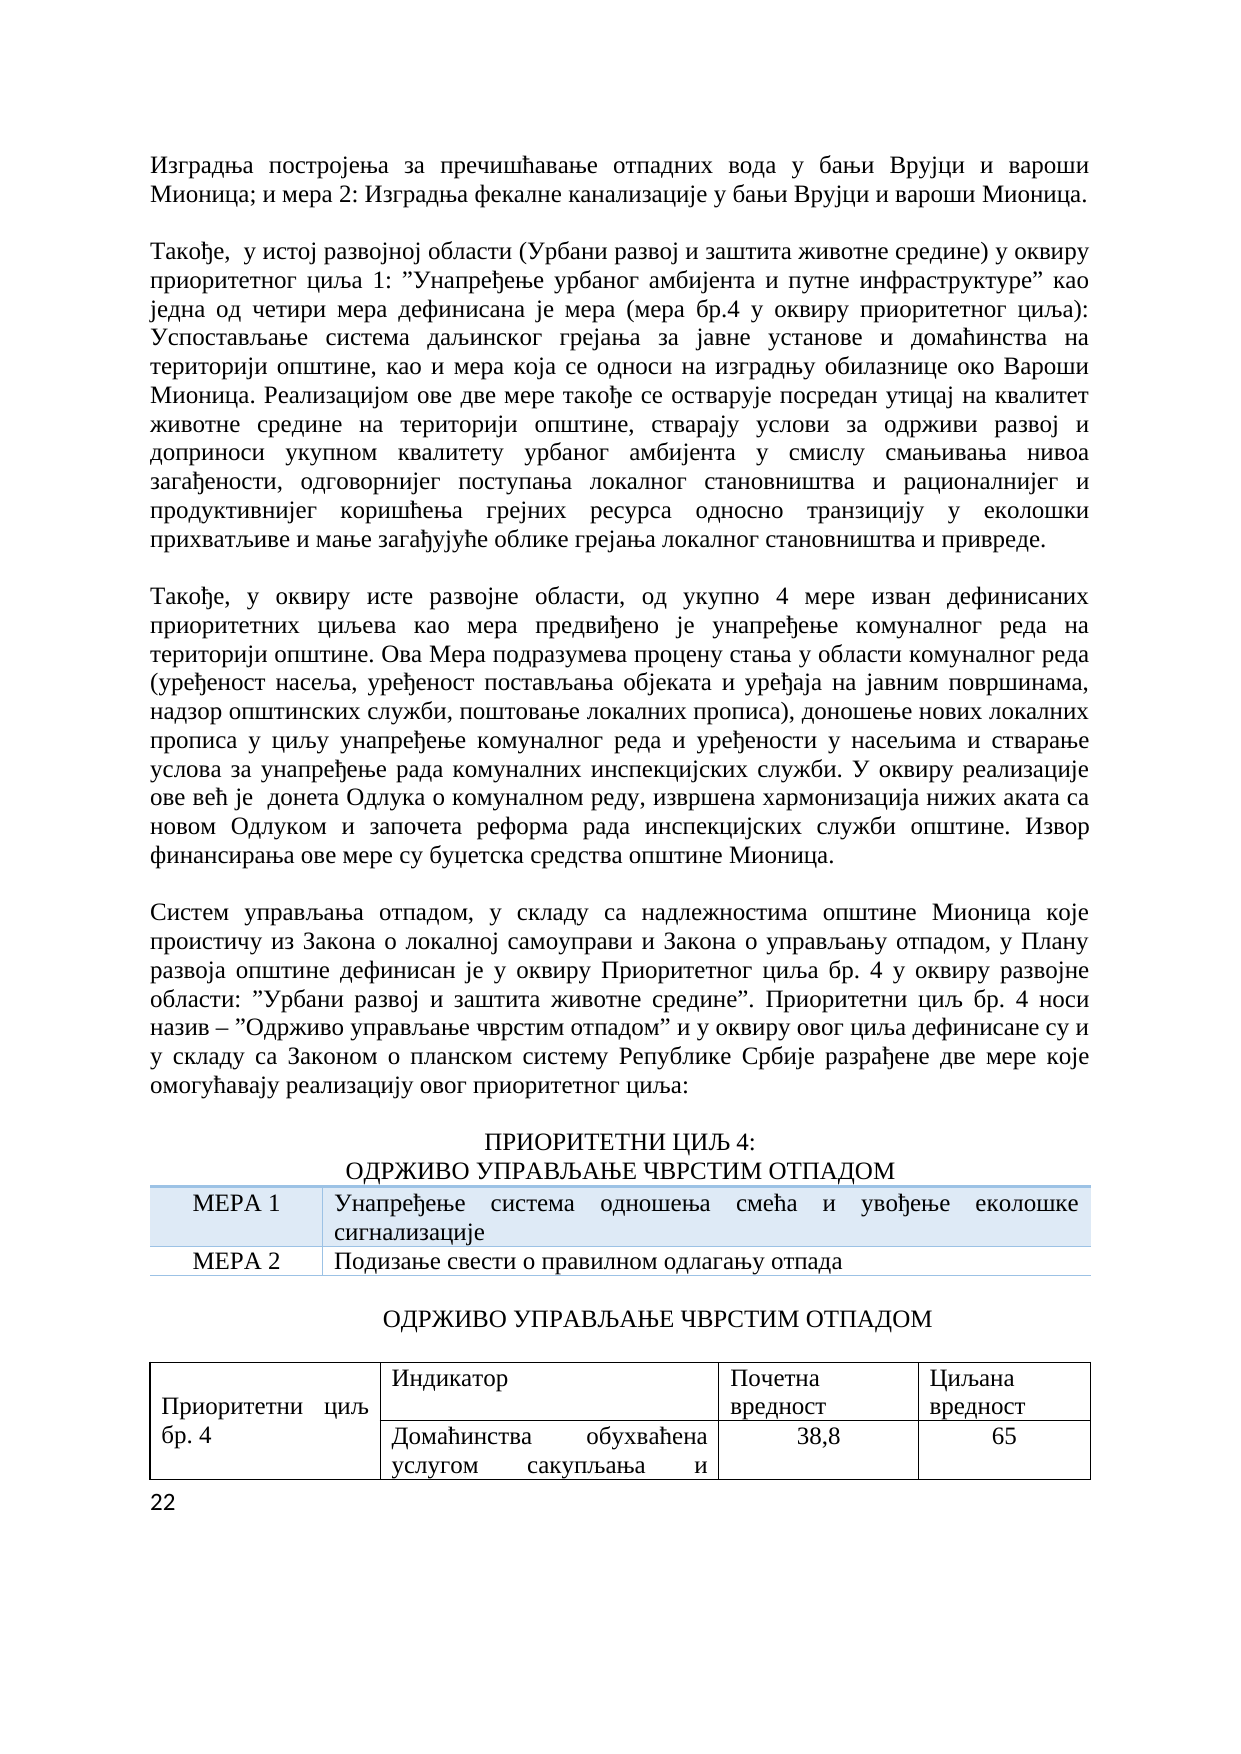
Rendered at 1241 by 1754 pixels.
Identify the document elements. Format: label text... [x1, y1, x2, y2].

table_cell Подизање свести о правилном одлагању отпада [323, 1247, 1091, 1275]
table_cell МЕРА 2 [150, 1247, 322, 1275]
table_cell МЕРА 1 [150, 1188, 322, 1246]
table_cell 38,8 [719, 1421, 918, 1479]
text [150, 150, 1090, 207]
table_header Почетна вредност [719, 1363, 918, 1420]
text Систем управљања отпадом, у складу са надлежностима општине Мионица које проистичу из Закона о локалној самоуправи и Закона о управљању отпадом, у Плану развоја општине дефинисан је у оквиру Приоритетног циља бр. 4 у оквиру развојне области: ”Урбани развој и заштита животне средине”. Приоритетни циљ бр. 4 носи назив – ”Одрживо управљање чврстим отпадом” и у оквиру овог циља дефинисане су и у складу са Законом о планском систему Републике Србије разрађене две мере које омогућавају реализацију овог приоритетног циља: [150, 897, 1090, 1099]
text Такође, у истој развојној области (Урбани развој и заштита животне средине) у оквиру приоритетног циља 1: ”Унапређење урбаног амбијента и путне инфраструктуре” као једна од четири мера дефинисана је мера (мера бр.4 у оквиру приоритетног циља): Успостављање система даљинског грејања за јавне установе и домаћинства на територији општине, као и мера која се односи на изградњу обилазнице око Вароши Мионица. Реализацијом ове две мере такође се остварује посредан утицај на квалитет животне средине на територији општине, стварају услови за одрживи развој и доприноси укупном квалитету урбаног амбијента у смислу смањивања нивоа загађености, одговорнијег поступања локалног становништва и рационалнијег и продуктивнијег коришћења грејних ресурса односно транзицију у еколошки прихватљиве и мање загађујуће облике грејања локалног становништва и привреде. [150, 236, 1090, 552]
table_cell 65 [919, 1421, 1090, 1479]
table_cell Унапређење система одношења смећа и увођење еколошке сигнализације [323, 1188, 1091, 1246]
list ОДРЖИВО УПРАВЉАЊЕ ЧВРСТИМ ОТПАДОМ [225, 1304, 1090, 1333]
table_header Приоритетни циљ бр. 4 [151, 1363, 380, 1479]
table_header ОДРЖИВО УПРАВЉАЊЕ ЧВРСТИМ ОТПАДОМ [150, 1156, 1091, 1185]
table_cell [381, 1421, 718, 1479]
table_header Циљана вредност [919, 1363, 1090, 1420]
text ПРИОРИТЕТНИ ЦИЉ 4: [150, 1127, 1090, 1156]
text Такође, у оквиру исте развојне области, од укупно 4 мере изван дефинисаних приоритетних циљева као мера предвиђено је унапређење комуналног реда на територији општине. Ова Мера подразумева процену стања у области комуналног реда (уређеност насеља, уређеност постављања објеката и уређаја на јавним површинама, надзор општинских служби, поштовање локалних прописа), доношење нових локалних прописа у циљу унапређење комуналног реда и уређености у насељима и стварање услова за унапређење рада комуналних инспекцијских служби. У оквиру реализације ове већ је донета Одлука о комуналном реду, извршена хармонизација нижих аката са новом Одлуком и започета реформа рада инспекцијских служби општине. Извор финансирања ове мере су буџетска средства општине Мионица. [150, 581, 1090, 869]
table_header Индикатор [381, 1363, 718, 1420]
